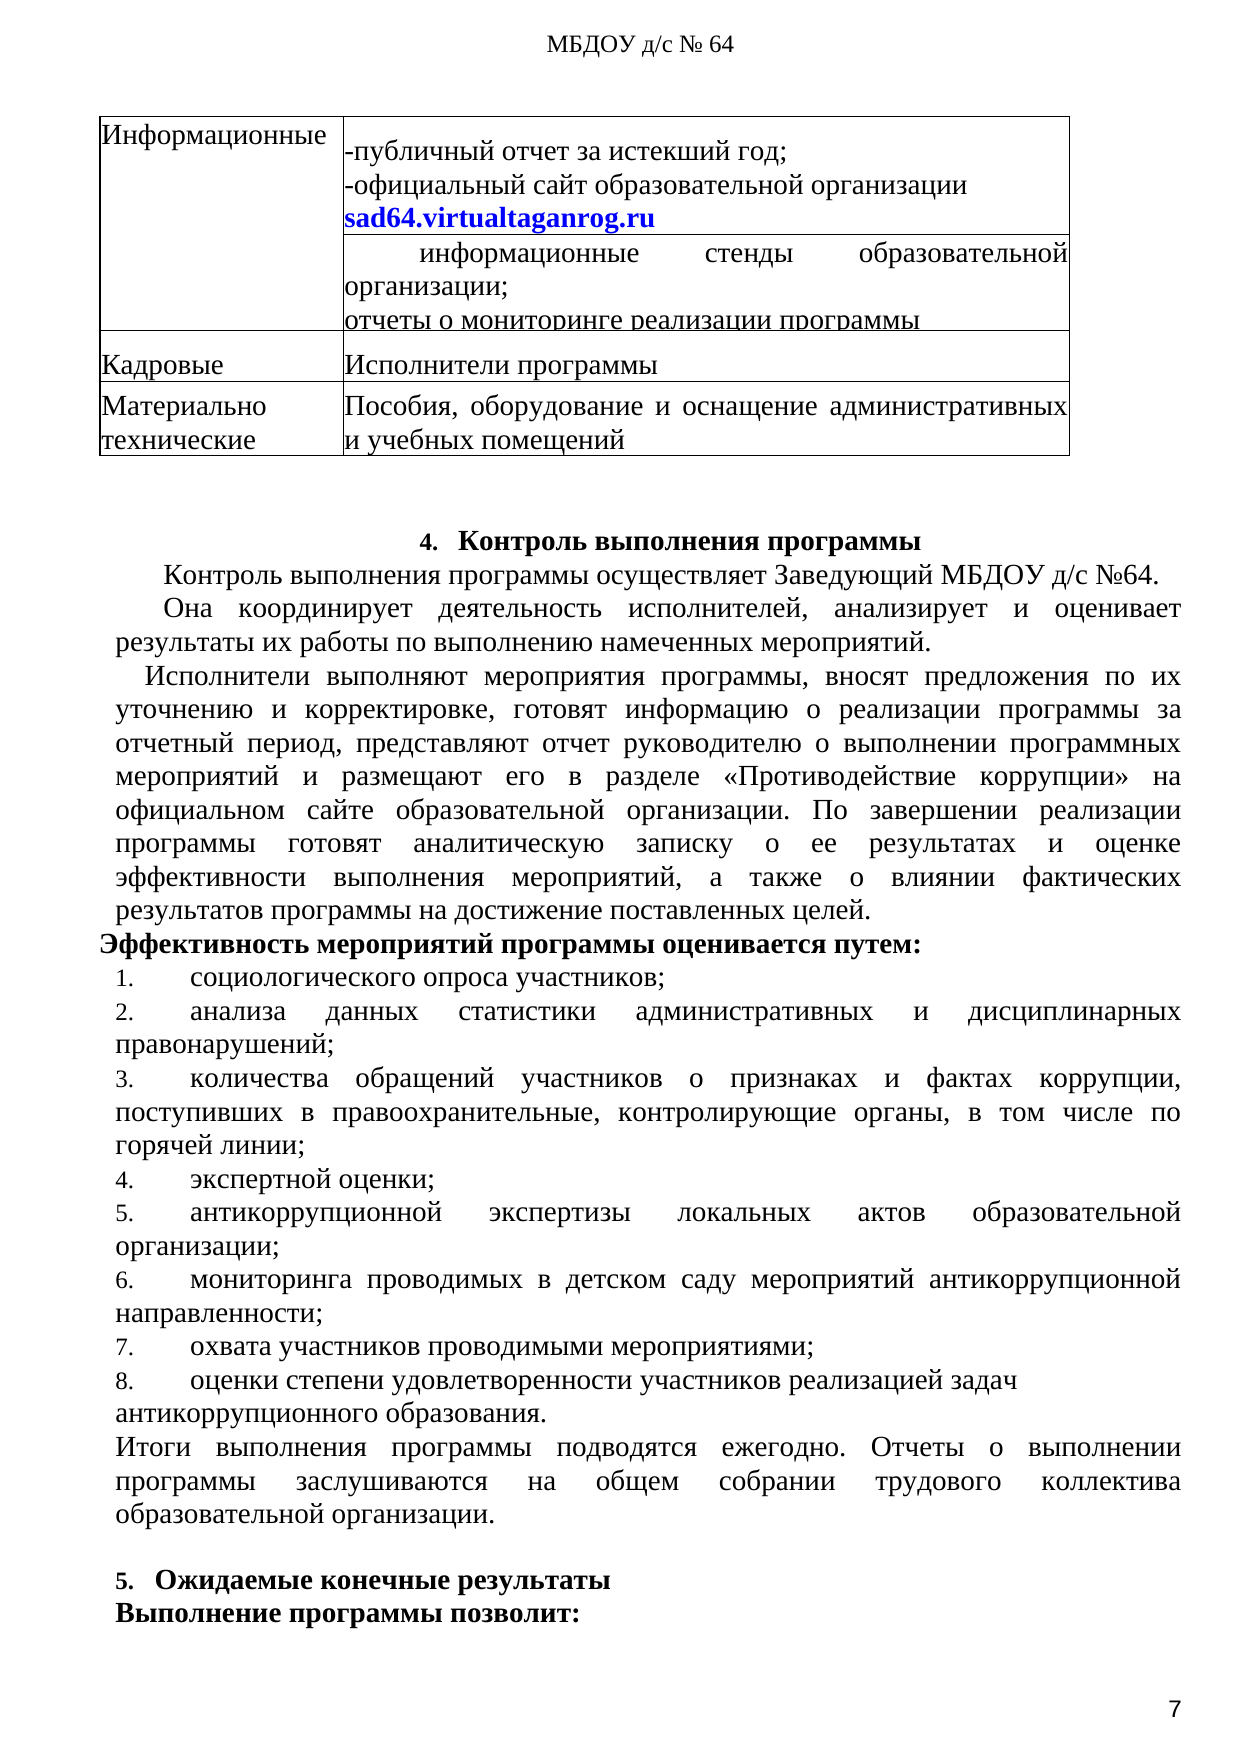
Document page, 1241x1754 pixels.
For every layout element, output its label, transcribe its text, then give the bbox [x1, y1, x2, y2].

table_cell информационные стенды образовательной организации; отчеты о мониторинге реализации программы [344, 235, 1069, 329]
list оценки степени удовлетворенности участников реализацией задач [115, 1362, 1182, 1396]
list антикоррупционной экспертизы локальных актов образовательной организации; [115, 1194, 1182, 1261]
text Она координирует деятельность исполнителей, анализирует и оценивает результаты их работы по выполнению намеченных мероприятий. [115, 591, 1182, 658]
text антикоррупционного образования. [115, 1396, 1182, 1429]
table_cell Материально технические [101, 382, 343, 455]
table_cell Пособия, оборудование и оснащение административных и учебных помещений [344, 382, 1069, 455]
text Итоги выполнения программы подводятся ежегодно. Отчеты о выполнении программы заслушиваются на общем собрании трудового коллектива образовательной организации. [115, 1429, 1182, 1530]
list мониторинга проводимых в детском саду мероприятий антикоррупционной направленности; [115, 1261, 1182, 1328]
list Ожидаемые конечные результаты Выполнение программы позволит: [115, 1562, 1182, 1629]
list социологического опроса участников; [115, 959, 1182, 993]
list анализа данных статистики административных и дисциплинарных правонарушений; [115, 993, 1182, 1060]
text Исполнители выполняют мероприятия программы, вносят предложения по их уточнению и корректировке, готовят информацию о реализации программы за отчетный период, представляют отчет руководителю о выполнении программных мероприятий и размещают его в разделе «Противодействие коррупции» на официальном сайте образовательной организации. По завершении реализации программы готовят аналитическую записку о ее результатах и оценке эффективности выполнения мероприятий, а также о влиянии фактических результатов программы на достижение поставленных целей. [115, 658, 1182, 926]
list Контроль выполнения программы [419, 523, 1182, 557]
text Контроль выполнения программы осуществляет Заведующий МБДОУ д/с №64. [115, 557, 1182, 591]
text Эффективность мероприятий программы оценивается путем: [98, 926, 1169, 959]
table_cell Исполнители программы [344, 331, 1069, 381]
table_cell -публичный отчет за истекший год; -официальный сайт образовательной организации sad64.virtualtaganrog.ru [344, 117, 1069, 234]
table_cell Кадровые [101, 331, 343, 381]
list экспертной оценки; [115, 1161, 1182, 1194]
table_cell Информационные [101, 117, 343, 329]
list количества обращений участников о признаках и фактах коррупции, поступивших в правоохранительные, контролирующие органы, в том числе по горячей линии; [115, 1060, 1182, 1161]
list охвата участников проводимыми мероприятиями; [115, 1328, 1182, 1362]
